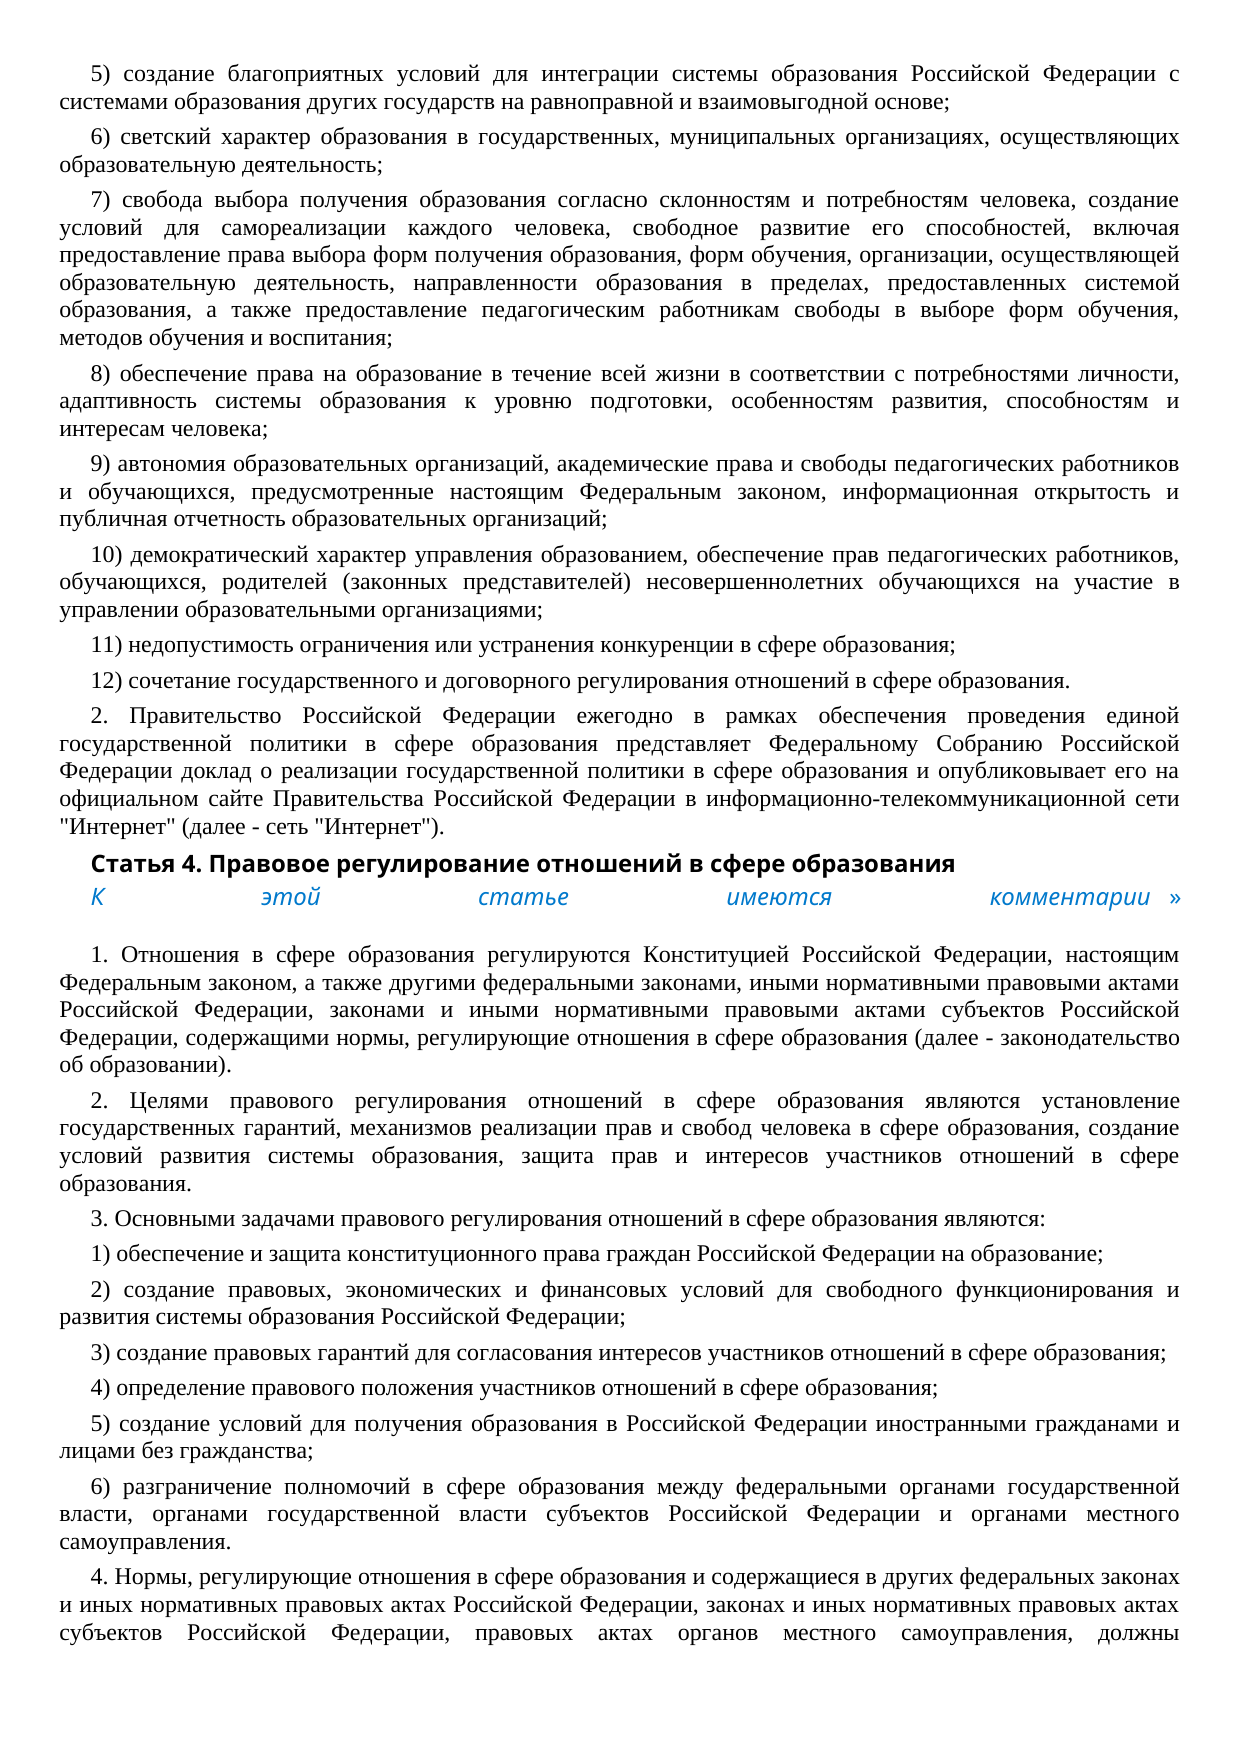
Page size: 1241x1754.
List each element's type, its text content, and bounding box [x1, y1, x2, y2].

text 3) создание правовых гарантий для согласования интересов участников отношений в сфере образования; [59, 1338, 1181, 1365]
text 2) создание правовых, экономических и финансовых условий для свободного функционирования и развития системы образования Российской Федерации; [59, 1275, 1181, 1330]
text 9) автономия образовательных организаций, академические права и свободы педагогических работников и обучающихся, предусмотренные настоящим Федеральным законом, информационная открытость и публичная отчетность образовательных организаций; [59, 449, 1181, 532]
text 11) недопустимость ограничения или устранения конкуренции в сфере образования; [59, 630, 1181, 658]
text 6) светский характер образования в государственных, муниципальных организациях, осуществляющих образовательную деятельность; [59, 122, 1181, 177]
text 2. Целями правового регулирования отношений в сфере образования являются установление государственных гарантий, механизмов реализации прав и свобод человека в сфере образования, создание условий развития системы образования, защита прав и интересов участников отношений в сфере образования. [59, 1086, 1181, 1196]
text 3. Основными задачами правового регулирования отношений в сфере образования являются: [59, 1204, 1181, 1232]
text 1. Отношения в сфере образования регулируются Конституцией Российской Федерации, настоящим Федеральным законом, а также другими федеральными законами, иными нормативными правовыми актами Российской Федерации, законами и иными нормативными правовыми актами субъектов Российской Федерации, содержащими нормы, регулирующие отношения в сфере образования (далее - законодательство об образовании). [59, 940, 1181, 1078]
text 7) свобода выбора получения образования согласно склонностям и потребностям человека, создание условий для самореализации каждого человека, свободное развитие его способностей, включая предоставление права выбора форм получения образования, форм обучения, организации, осуществляющей образовательную деятельность, направленности образования в пределах, предоставленных системой образования, а также предоставление педагогическим работникам свободы в выборе форм обучения, методов обучения и воспитания; [59, 185, 1181, 351]
text 4) определение правового положения участников отношений в сфере образования; [59, 1373, 1181, 1401]
text 10) демократический характер управления образованием, обеспечение прав педагогических работников, обучающихся, родителей (законных представителей) несовершеннолетних обучающихся на участие в управлении образовательными организациями; [59, 540, 1181, 623]
text 1) обеспечение и защита конституционного права граждан Российской Федерации на образование; [59, 1239, 1181, 1267]
text 5) создание благоприятных условий для интеграции системы образования Российской Федерации с системами образования других государств на равноправной и взаимовыгодной основе; [59, 59, 1181, 114]
text 12) сочетание государственного и договорного регулирования отношений в сфере образования. [59, 666, 1181, 693]
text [59, 1562, 1181, 1645]
text К этой статье имеются комментарии » [59, 880, 1181, 940]
text 5) создание условий для получения образования в Российской Федерации иностранными гражданами и лицами без гражданства; [59, 1409, 1181, 1464]
text 8) обеспечение права на образование в течение всей жизни в соответствии с потребностями личности, адаптивность системы образования к уровню подготовки, особенностям развития, способностям и интересам человека; [59, 358, 1181, 441]
text Статья 4. Правовое регулирование отношений в сфере образования [59, 847, 1181, 880]
text 2. Правительство Российской Федерации ежегодно в рамках обеспечения проведения единой государственной политики в сфере образования представляет Федеральному Собранию Российской Федерации доклад о реализации государственной политики в сфере образования и опубликовывает его на официальном сайте Правительства Российской Федерации в информационно-телекоммуникационной сети "Интернет" (далее - сеть "Интернет"). [59, 701, 1181, 839]
text 6) разграничение полномочий в сфере образования между федеральными органами государственной власти, органами государственной власти субъектов Российской Федерации и органами местного самоуправления. [59, 1472, 1181, 1554]
